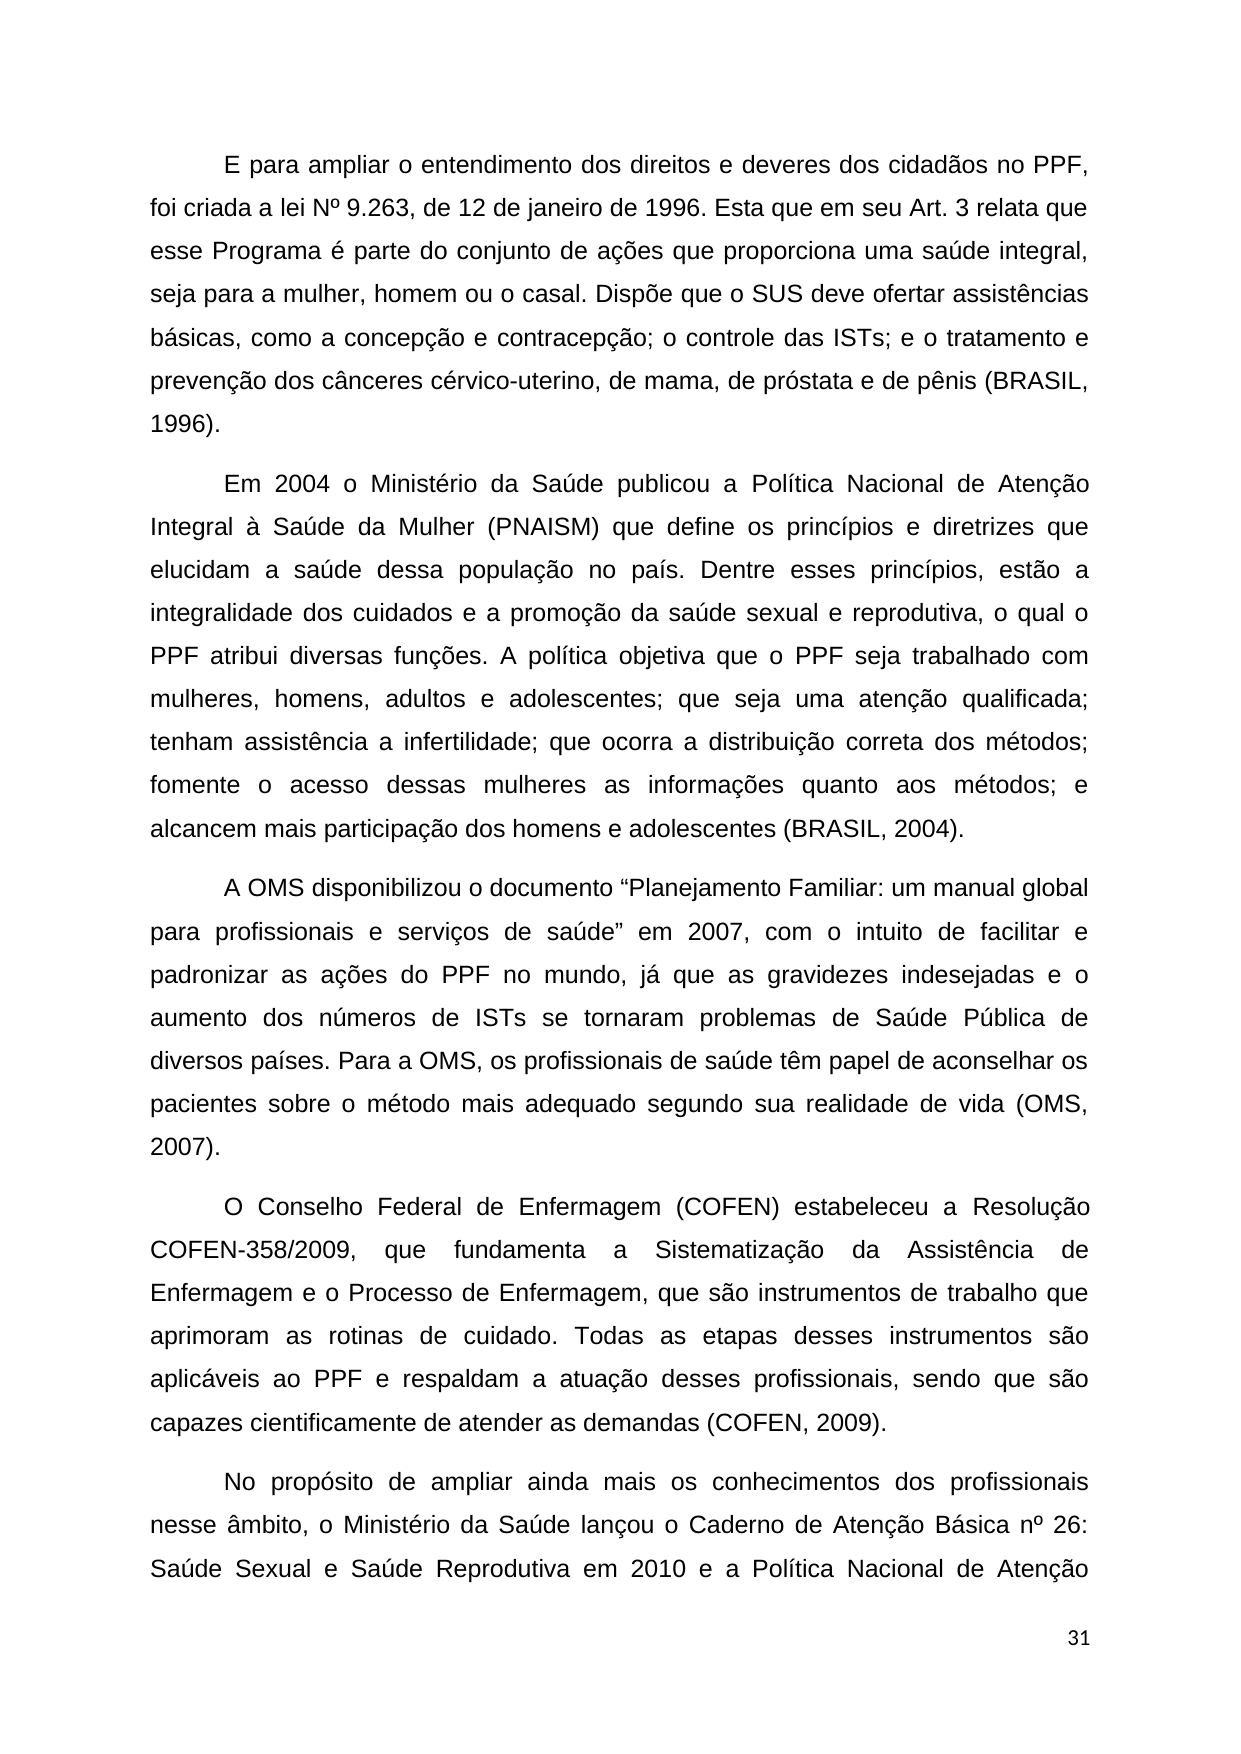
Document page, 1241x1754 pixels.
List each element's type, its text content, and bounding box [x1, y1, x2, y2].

text Em 2004 o Ministério da Saúde publicou a Política Nacional de Atenção Integral à Saúde da Mulher (PNAISM) que define os princípios e diretrizes que elucidam a saúde dessa população no país. Dentre esses princípios, estão a integralidade dos cuidados e a promoção da saúde sexual e reprodutiva, o qual o PPF atribui diversas funções. A política objetiva que o PPF seja trabalhado com mulheres, homens, adultos e adolescentes; que seja uma atenção qualificada; tenham assistência a infertilidade; que ocorra a distribuição correta dos métodos; fomente o acesso dessas mulheres as informações quanto aos métodos; e alcancem mais participação dos homens e adolescentes (BRASIL, 2004). [150, 468, 1090, 842]
text A OMS disponibilizou o documento “Planejamento Familiar: um manual global para profissionais e serviços de saúde” em 2007, com o intuito de facilitar e padronizar as ações do PPF no mundo, já que as gravidezes indesejadas e o aumento dos números de ISTs se tornaram problemas de Saúde Pública de diversos países. Para a OMS, os profissionais de saúde têm papel de aconselhar os pacientes sobre o método mais adequado segundo sua realidade de vida (OMS, 2007). [150, 873, 1090, 1161]
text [150, 1467, 1090, 1582]
text O Conselho Federal de Enfermagem (COFEN) estabeleceu a Resolução COFEN-358/2009, que fundamenta a Sistematização da Assistência de Enfermagem e o Processo de Enfermagem, que são instrumentos de trabalho que aprimoram as rotinas de cuidado. Todas as etapas desses instrumentos são aplicáveis ao PPF e respaldam a atuação desses profissionais, sendo que são capazes cientificamente de atender as demandas (COFEN, 2009). [150, 1192, 1090, 1436]
text E para ampliar o entendimento dos direitos e deveres dos cidadãos no PPF, foi criada a lei Nº 9.263, de 12 de janeiro de 1996. Esta que em seu Art. 3 relata que esse Programa é parte do conjunto de ações que proporciona uma saúde integral, seja para a mulher, homem ou o casal. Dispõe que o SUS deve ofertar assistências básicas, como a concepção e contracepção; o controle das ISTs; e o tratamento e prevenção dos cânceres cérvico-uterino, de mama, de próstata e de pênis (BRASIL, 1996). [150, 150, 1090, 437]
